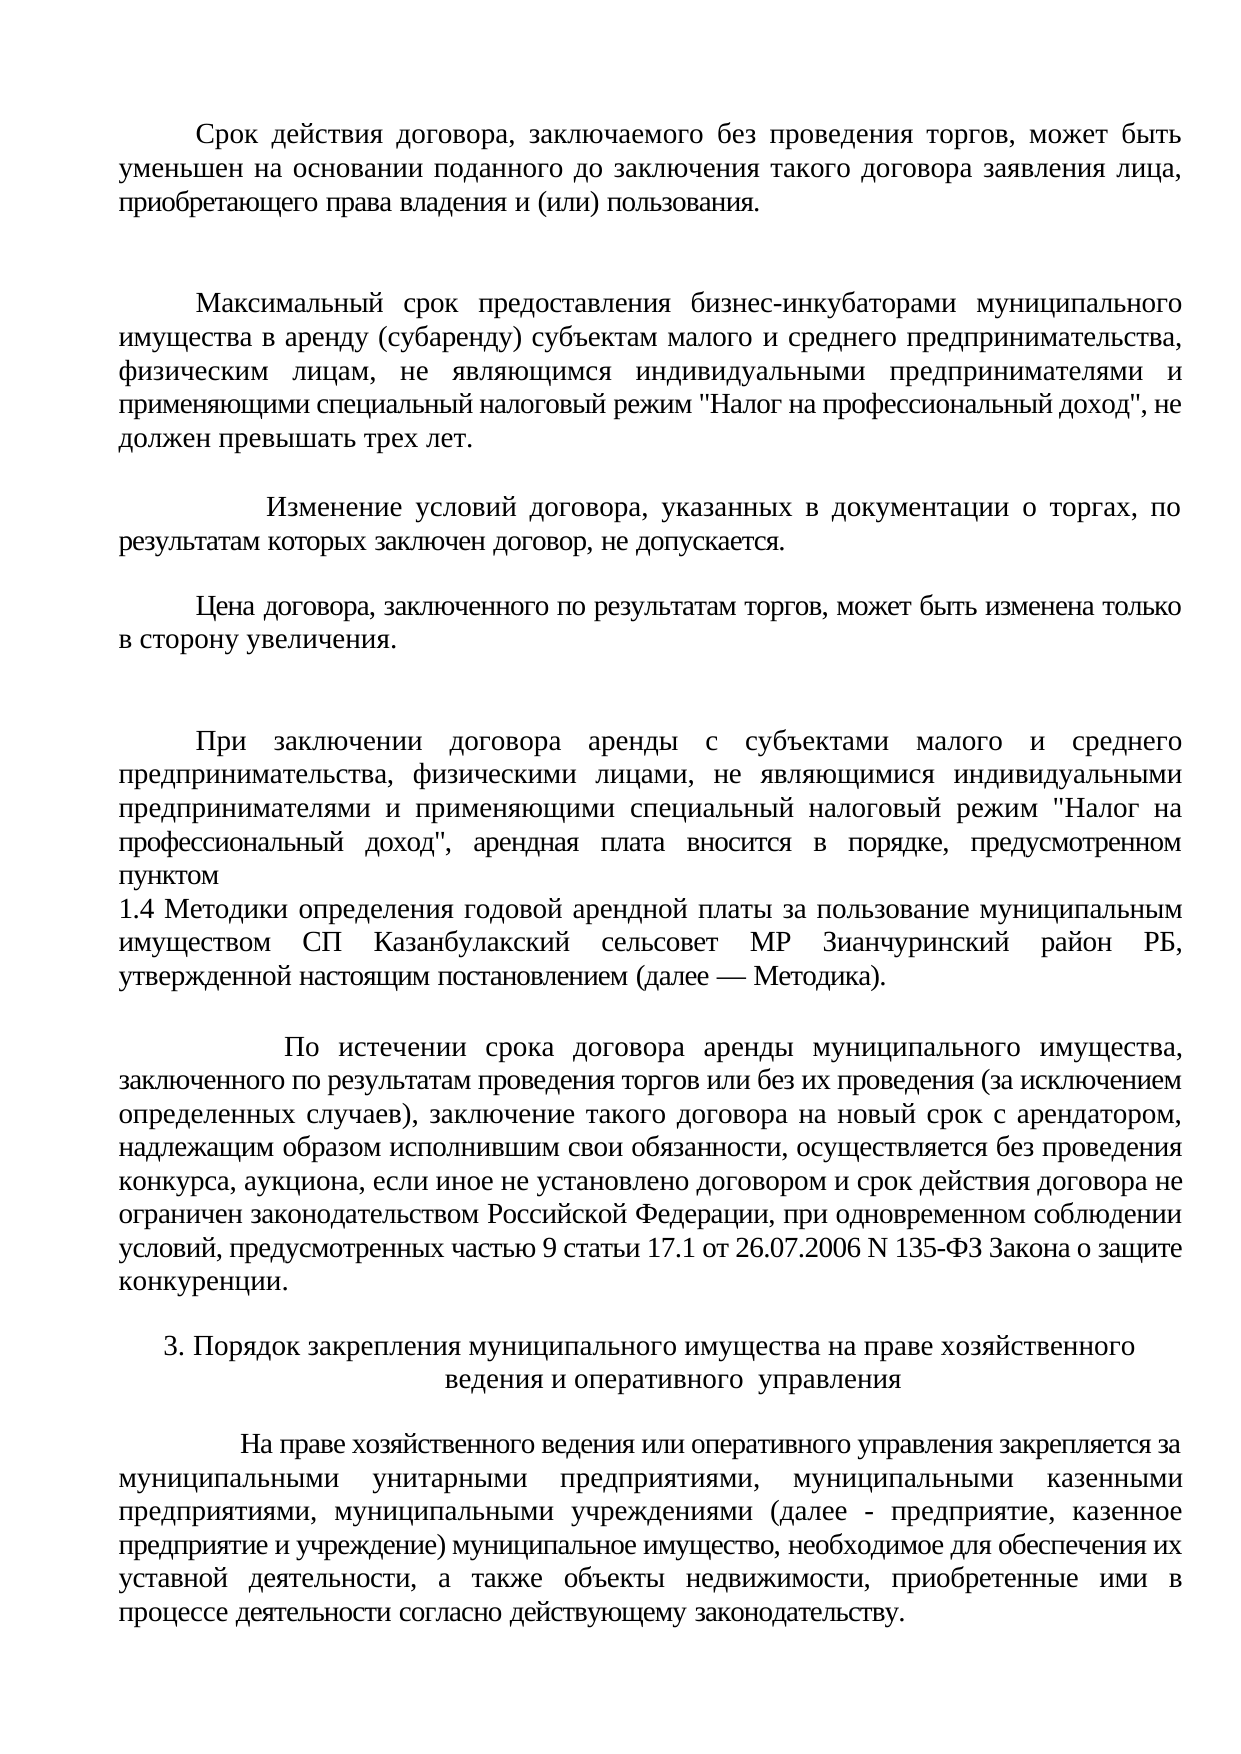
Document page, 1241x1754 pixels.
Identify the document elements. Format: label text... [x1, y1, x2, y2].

text Цена договора, заключенного по результатам торгов, может быть изменена только в сторону увеличения. [118, 588, 1182, 655]
text Срок действия договора, заключаемого без проведения торгов, может быть уменьшен на основании поданного до заключения такого договора заявления лица, приобретающего права владения и (или) пользования. [118, 117, 1182, 217]
list По истечении срока договора аренды муниципального имущества, заключенного по результатам проведения торгов или без их проведения (за исключением определенных случаев), заключение такого договора на новый срок с арендатором, надлежащим образом исполнившим свои обязанности, осуществляется без проведения конкурса, аукциона, если иное не установлено договором и срок действия договора не ограничен законодательством Российской Федерации, при одновременном соблюдении условий, предусмотренных частью 9 статьи 17.1 от 26.07.2006 N 135-ФЗ Закона о защите конкуренции. [118, 1029, 1183, 1297]
list На праве хозяйственного ведения или оперативного управления закрепляется за муниципальными унитарными предприятиями, муниципальными казенными предприятиями, муниципальными учреждениями (далее - предприятие, казенное предприятие и учреждение) муниципальное имущество, необходимое для обеспечения их уставной деятельности, а также объекты недвижимости, приобретенные ими в процессе деятельности согласно действующему законодательству. [118, 1426, 1183, 1628]
text 1.4 Методики определения годовой арендной платы за пользование муниципальным имуществом СП Казанбулакский сельсовет МР Зианчуринский район РБ, утвержденной настоящим постановлением (далее — Методика). [118, 891, 1183, 991]
text При заключении договора аренды с субъектами малого и среднего предпринимательства, физическими лицами, не являющимися индивидуальными предпринимателями и применяющими специальный налоговый режим "Налог на профессиональный доход", арендная плата вносится в порядке, предусмотренном пунктом [118, 723, 1183, 891]
text Максимальный срок предоставления бизнес-инкубаторами муниципального имущества в аренду (субаренду) субъектам малого и среднего предпринимательства, физическим лицам, не являющимся индивидуальными предпринимателями и применяющими специальный налоговый режим "Налог на профессиональный доход", не должен превышать трех лет. [118, 286, 1182, 453]
list Изменение условий договора, указанных в документации о торгах, по результатам которых заключен договор, не допускается. [118, 489, 1182, 556]
list Порядок закрепления муниципального имущества на праве хозяйственного ведения и оперативного управления [163, 1328, 1136, 1395]
